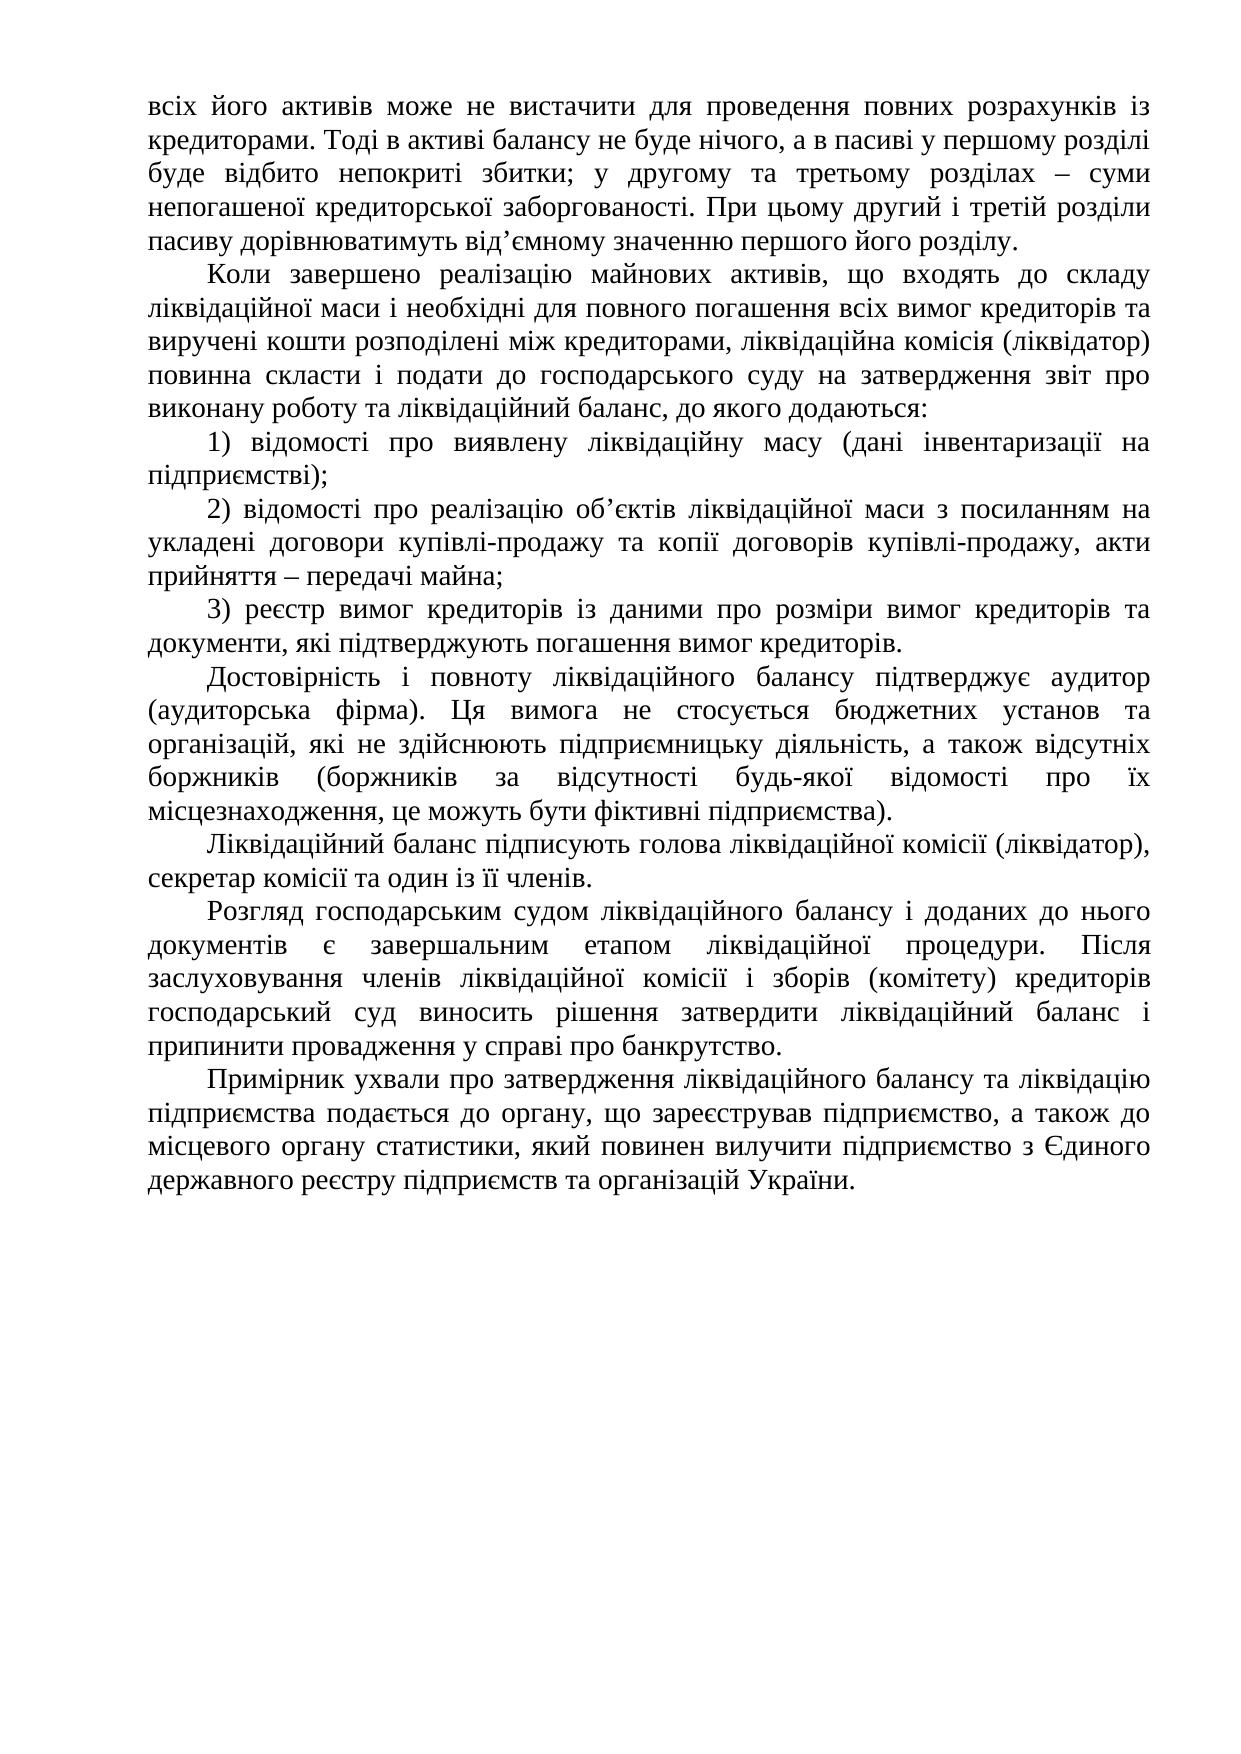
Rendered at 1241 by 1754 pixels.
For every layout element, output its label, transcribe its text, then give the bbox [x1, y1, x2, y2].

text 2) відомості про реалізацію об’єктів ліквідаційної маси з посиланням на укладені договори купівлі-продажу та копії договорів купівлі-продажу, акти прийняття – передачі майна; [148, 491, 1152, 592]
text Ліквідаційний баланс підписують голова ліквідаційної комісії (ліквідатор), секретар комісії та один із її членів. [148, 826, 1152, 893]
text Коли завершено реалізацію майнових активів, що входять до складу ліквідаційної маси і необхідні для повного погашення всіх вимог кредиторів та виручені кошти розподілені між кредиторами, ліквідаційна комісія (ліквідатор) повинна скласти і подати до господарського суду на затвердження звіт про виконану роботу та ліквідаційний баланс, до якого додаються: [148, 256, 1152, 424]
text Розгляд господарським судом ліквідаційного балансу і доданих до нього документів є завершальним етапом ліквідаційної процедури. Після заслуховування членів ліквідаційної комісії і зборів (комітету) кредиторів господарський суд виносить рішення затвердити ліквідаційний баланс і припинити провадження у справі про банкрутство. [148, 893, 1152, 1061]
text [148, 88, 1152, 256]
text Примірник ухвали про затвердження ліквідаційного балансу та ліквідацію підприємства подається до органу, що зареєстрував підприємство, а також до місцевого органу статистики, який повинен вилучити підприємство з Єдиного державного реєстру підприємств та організацій України. [148, 1061, 1152, 1195]
text 3) реєстр вимог кредиторів із даними про розміри вимог кредиторів та документи, які підтверджують погашення вимог кредиторів. [148, 592, 1152, 659]
text Достовірність і повноту ліквідаційного балансу підтверджує аудитор (аудиторська фірма). Ця вимога не стосується бюджетних установ та організацій, які не здійснюють підприємницьку діяльність, а також відсутніх боржників (боржників за відсутності будь-якої відомості про їх місцезнаходження, це можуть бути фіктивні підприємства). [148, 659, 1152, 826]
text 1) відомості про виявлену ліквідаційну масу (дані інвентаризації на підприємстві); [148, 424, 1152, 491]
